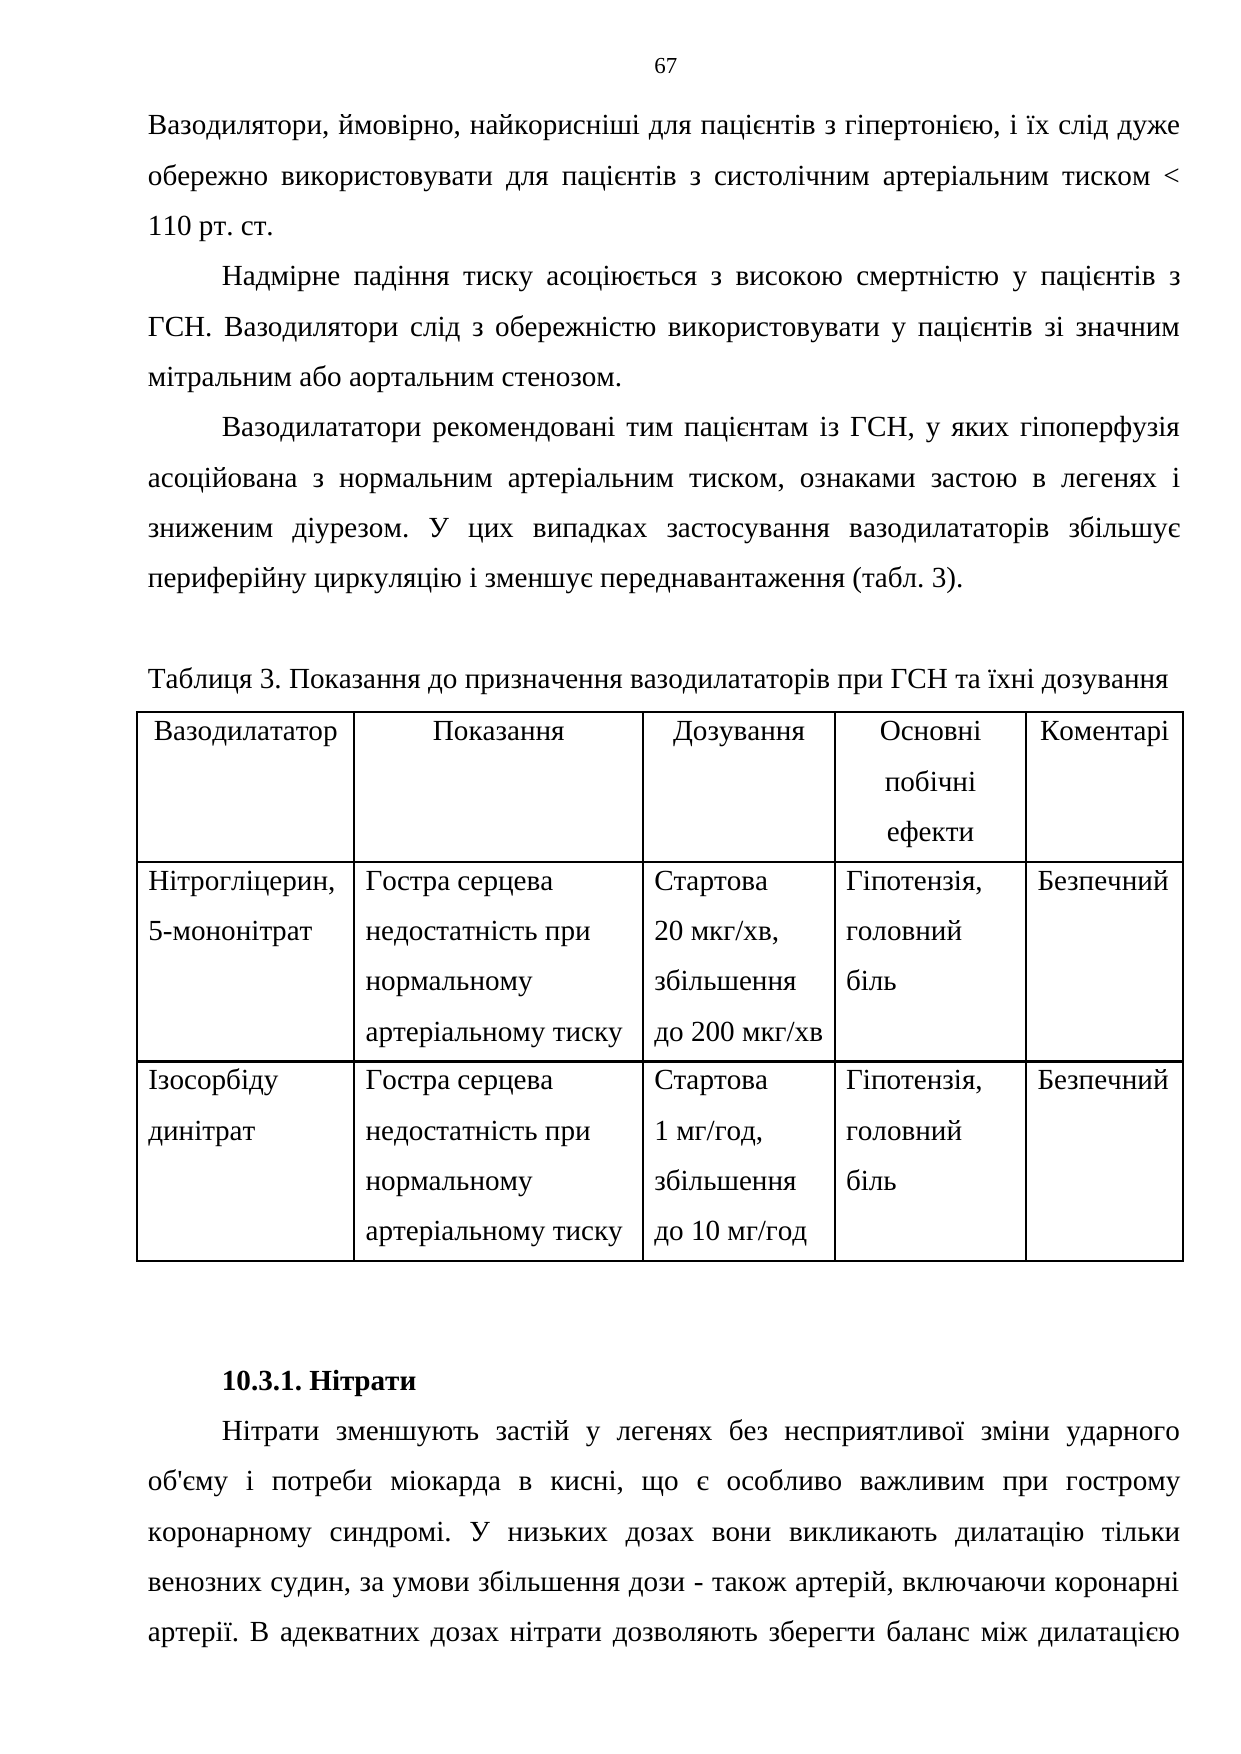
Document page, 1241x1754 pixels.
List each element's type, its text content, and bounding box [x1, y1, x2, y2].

table_cell Гіпотензія, головний біль [836, 863, 1025, 1060]
table_header Дозування [644, 713, 834, 861]
table_cell Гіпотензія, головний біль [836, 1063, 1025, 1260]
table_header Коментарі [1027, 713, 1182, 861]
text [148, 1413, 1181, 1648]
table_cell Безпечний [1027, 1063, 1182, 1260]
text Таблиця 3. Показання до призначення вазодилататорів при ГСН та їхні дозування [148, 661, 1181, 694]
table_cell Безпечний [1027, 863, 1182, 1060]
table_cell Стартова 20 мкг/хв, збільшення до 200 мкг/хв [644, 863, 834, 1060]
table_cell Гостра серцева недостатність при нормальному артеріальному тиску [355, 863, 642, 1060]
table_cell Гостра серцева недостатність при нормальному артеріальному тиску [355, 1063, 642, 1260]
table_header Показання [355, 713, 642, 861]
table_cell Ізосорбіду динітрат [138, 1063, 353, 1260]
table_cell Нітрогліцерин, 5-мононітрат [138, 863, 353, 1060]
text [148, 107, 1181, 242]
table_cell Стартова 1 мг/год, збільшення до 10 мг/год [644, 1063, 834, 1260]
text 10.3.1. Нітрати [148, 1363, 1181, 1396]
text Надмірне падіння тиску асоціюється з високою смертністю у пацієнтів з ГСН. Вазодилятори слід з обережністю використовувати у пацієнтів зі значним мітральним або аортальним стенозом. [148, 258, 1181, 393]
table_header Основні побічні ефекти [836, 713, 1025, 861]
table_header Вазодилататор [138, 713, 353, 861]
text Вазодилататори рекомендовані тим пацієнтам із ГСН, у яких гіпоперфузія асоційована з нормальним артеріальним тиском, ознаками застою в легенях і зниженим діурезом. У цих випадках застосування вазодилататорів збільшує периферійну циркуляцію і зменшує переднавантаження (табл. 3). [148, 409, 1181, 594]
